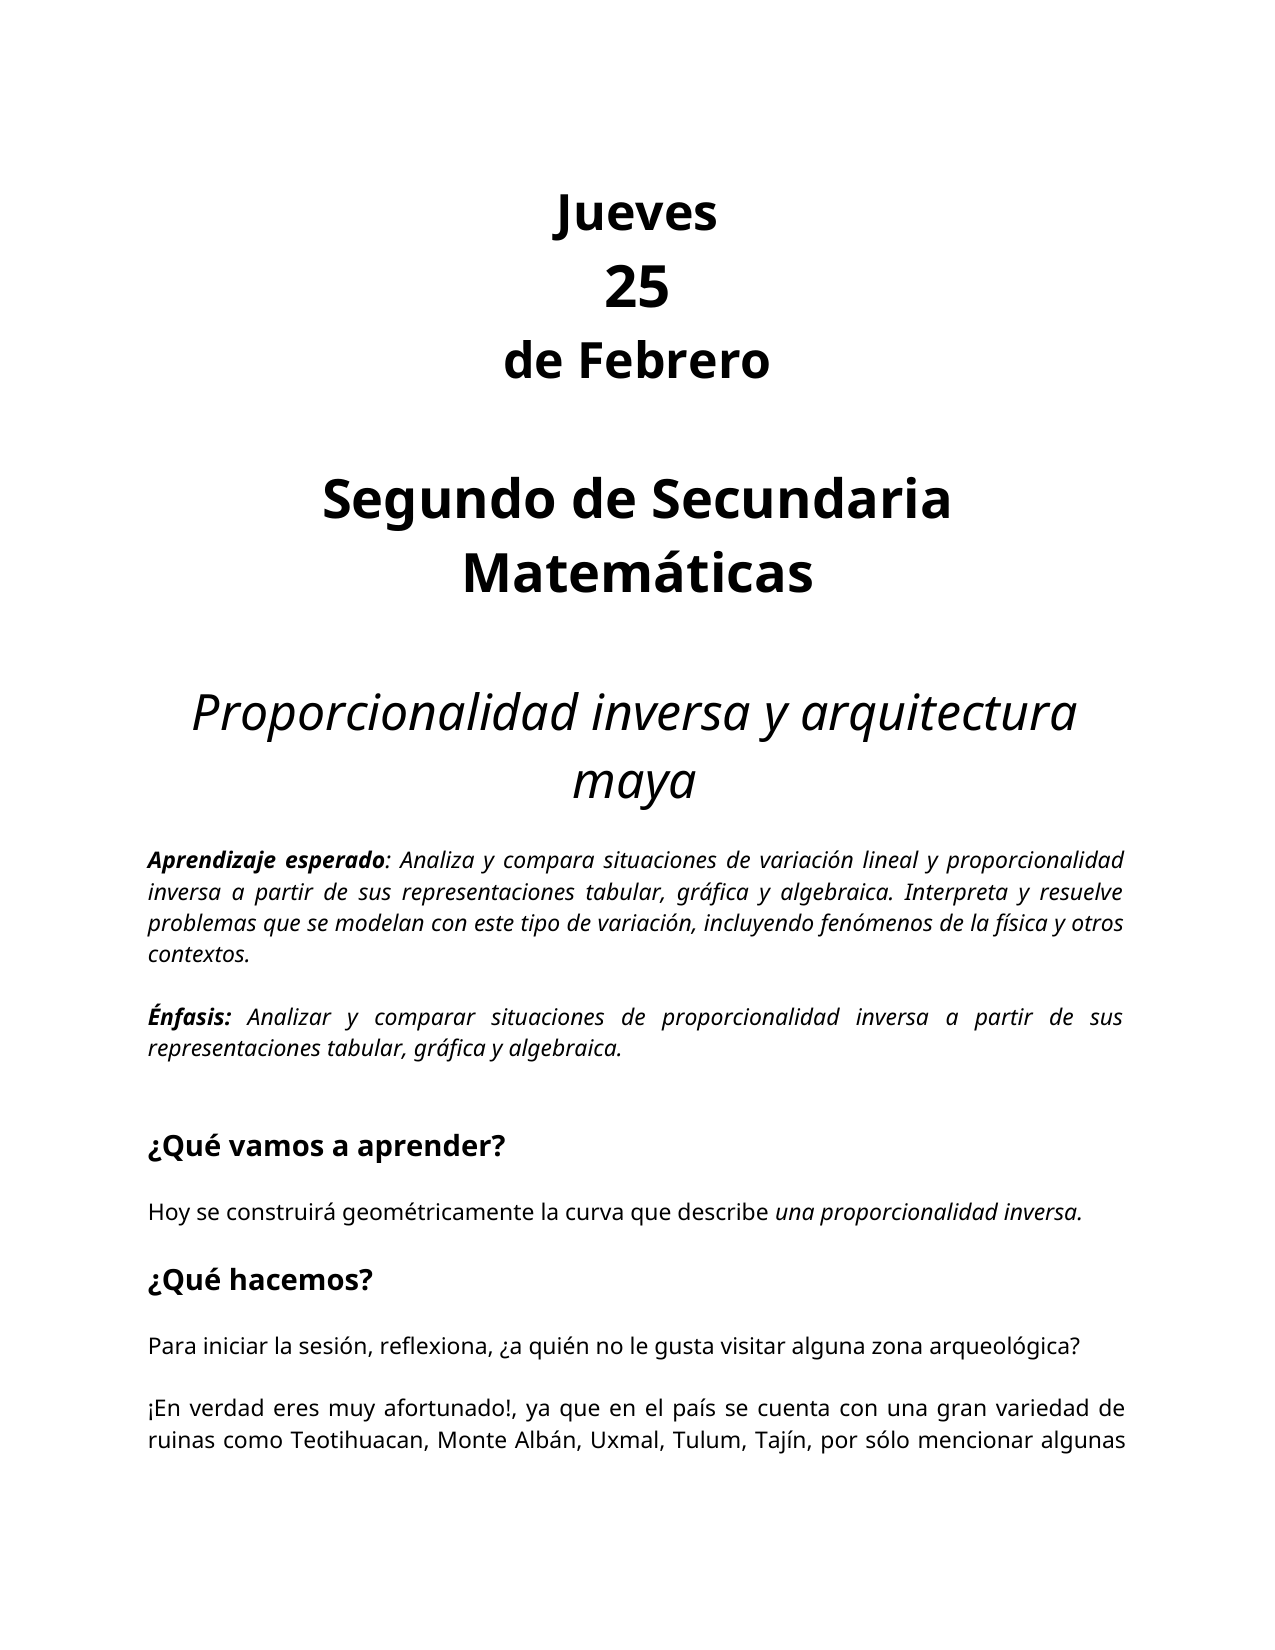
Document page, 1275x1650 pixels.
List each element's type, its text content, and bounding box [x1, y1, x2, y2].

text 25 [148, 245, 1127, 325]
text de Febrero [148, 325, 1127, 393]
text ¿Qué hacemos? [148, 1259, 1127, 1298]
text Hoy se construirá geométricamente la curva que describe una proporcionalidad inversa. [148, 1196, 1127, 1228]
text ¿Qué vamos a aprender? [148, 1125, 1127, 1165]
text Jueves [148, 177, 1127, 245]
text Segundo de Secundaria [148, 461, 1127, 535]
text Aprendizaje esperado: Analiza y compara situaciones de variación lineal y proporcionalidad inversa a partir de sus representaciones tabular, gráfica y algebraica. Interpreta y resuelve problemas que se modelan con este tipo de variación, incluyendo fenómenos de la física y otros contextos. [148, 844, 1127, 969]
text Proporcionalidad inversa y arquitectura maya [148, 677, 1127, 813]
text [148, 1392, 1127, 1455]
text Énfasis: Analizar y comparar situaciones de proporcionalidad inversa a partir de sus representaciones tabular, gráfica y algebraica. [148, 1000, 1127, 1063]
text Para iniciar la sesión, reflexiona, ¿a quién no le gusta visitar alguna zona arqueológica? [148, 1330, 1127, 1361]
text Matemáticas [148, 535, 1127, 608]
